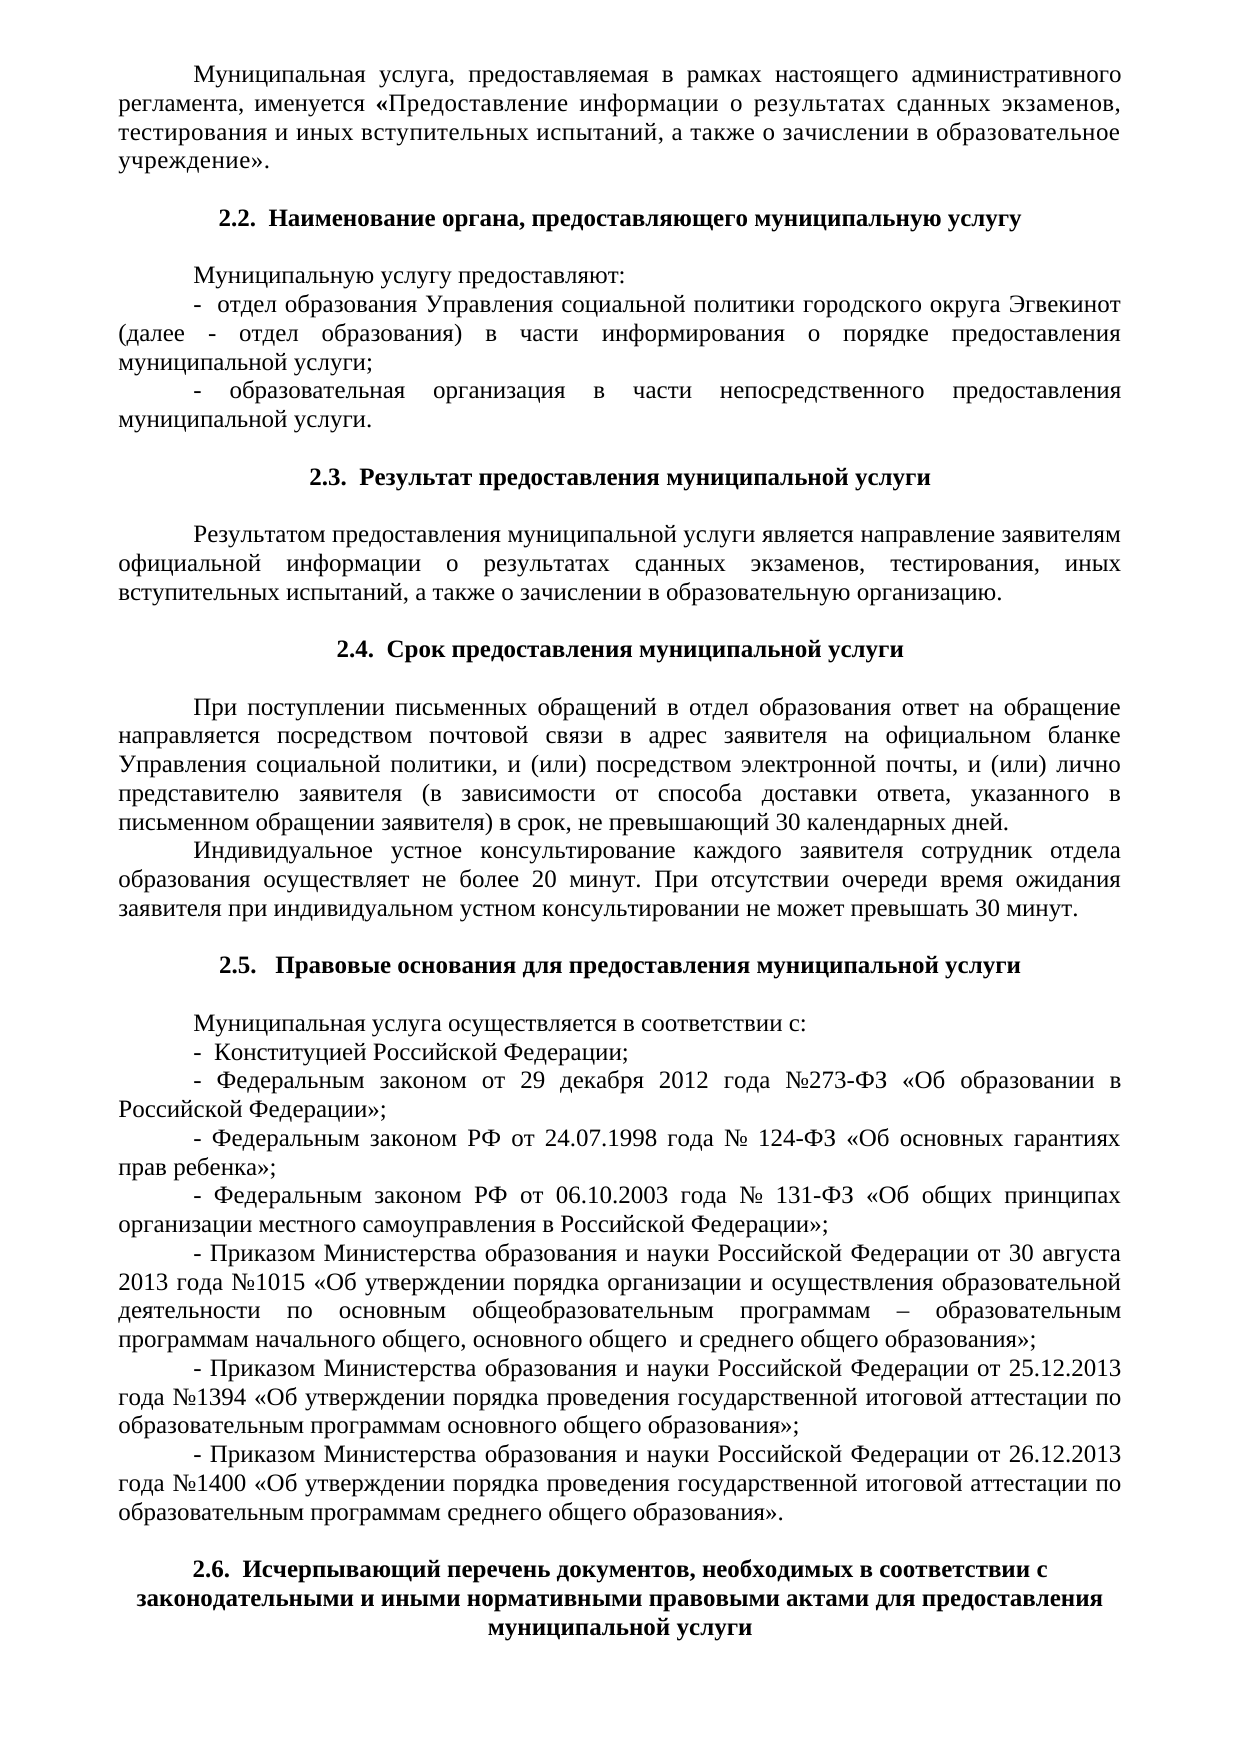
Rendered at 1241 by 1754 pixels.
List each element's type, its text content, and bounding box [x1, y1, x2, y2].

text Муниципальную услугу предоставляют: [118, 260, 1122, 289]
text 2.4. Срок предоставления муниципальной услуги [118, 634, 1122, 663]
text Муниципальная услуга, предоставляемая в рамках настоящего административного регламента, именуется «Предоставление информации о результатах сданных экзаменов, тестирования и иных вступительных испытаний, а также о зачислении в образовательное учреждение». [118, 59, 1122, 174]
text - отдел образования Управления социальной политики городского округа Эгвекинот (далее - отдел образования) в части информирования о порядке предоставления муниципальной услуги; [118, 289, 1122, 375]
text 2.3. Результат предоставления муниципальной услуги [118, 462, 1122, 490]
text При поступлении письменных обращений в отдел образования ответ на обращение направляется посредством почтовой связи в адрес заявителя на официальном бланке Управления социальной политики, и (или) посредством электронной почты, и (или) лично представителю заявителя (в зависимости от способа доставки ответа, указанного в письменном обращении заявителя) в срок, не превышающий 30 календарных дней. [118, 692, 1122, 835]
text 2.5. Правовые основания для предоставления муниципальной услуги [118, 950, 1122, 979]
text - Федеральным законом РФ от 24.07.1998 года № 124-ФЗ «Об основных гарантиях прав ребенка»; [118, 1123, 1122, 1180]
text - образовательная организация в части непосредственного предоставления муниципальной услуги. [118, 375, 1122, 433]
text - Приказом Министерства образования и науки Российской Федерации от 30 августа 2013 года №1015 «Об утверждении порядка организации и осуществления образовательной деятельности по основным общеобразовательным программам – образовательным программам начального общего, основного общего и среднего общего образования»; [118, 1238, 1122, 1353]
text - Приказом Министерства образования и науки Российской Федерации от 25.12.2013 года №1394 «Об утверждении порядка проведения государственной итоговой аттестации по образовательным программам основного общего образования»; [118, 1353, 1122, 1439]
text - Конституцией Российской Федерации; [118, 1037, 1122, 1065]
text - Федеральным законом от 29 декабря 2012 года №273-ФЗ «Об образовании в Российской Федерации»; [118, 1065, 1122, 1123]
text Результатом предоставления муниципальной услуги является направление заявителям официальной информации о результатах сданных экзаменов, тестирования, иных вступительных испытаний, а также о зачислении в образовательную организацию. [118, 519, 1122, 605]
text 2.2. Наименование органа, предоставляющего муниципальную услугу [118, 203, 1122, 232]
text Индивидуальное устное консультирование каждого заявителя сотрудник отдела образования осуществляет не более 20 минут. При отсутствии очереди время ожидания заявителя при индивидуальном устном консультировании не может превышать 30 минут. [118, 835, 1122, 922]
text Муниципальная услуга осуществляется в соответствии с: [118, 1008, 1122, 1037]
text 2.6. Исчерпывающий перечень документов, необходимых в соответствии с законодательными и иными нормативными правовыми актами для предоставления муниципальной услуги [118, 1554, 1122, 1640]
text - Федеральным законом РФ от 06.10.2003 года № 131-ФЗ «Об общих принципах организации местного самоуправления в Российской Федерации»; [118, 1180, 1122, 1238]
text - Приказом Министерства образования и науки Российской Федерации от 26.12.2013 года №1400 «Об утверждении порядка проведения государственной итоговой аттестации по образовательным программам среднего общего образования». [118, 1439, 1122, 1525]
